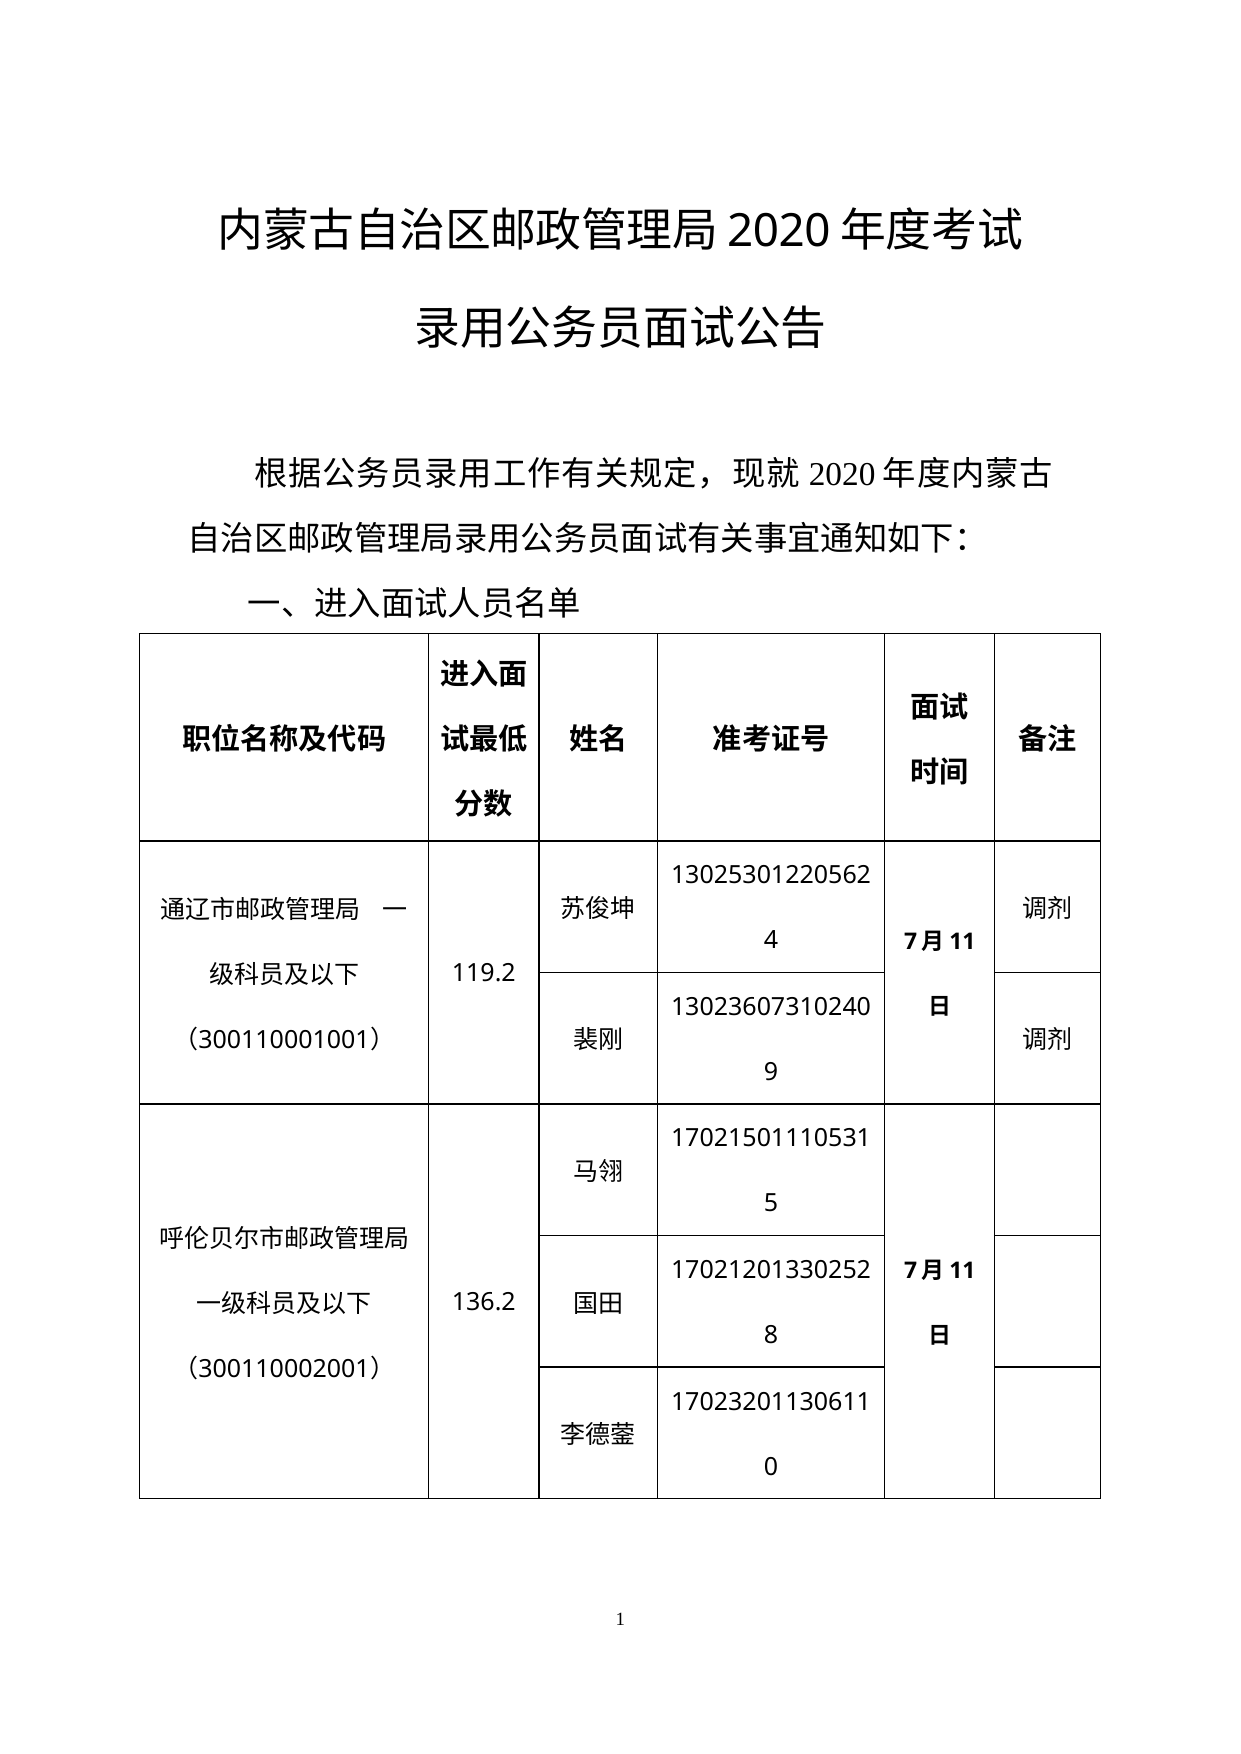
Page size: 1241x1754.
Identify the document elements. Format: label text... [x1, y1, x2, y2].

table_cell 通辽市邮政管理局 一级科员及以下 （300110001001） [140, 842, 428, 1103]
table_cell 呼伦贝尔市邮政管理局一级科员及以下（300110002001） [140, 1105, 428, 1498]
table_cell 7月11日 [885, 842, 994, 1103]
table_cell 苏俊坤 [540, 842, 657, 971]
table_cell [995, 1105, 1100, 1234]
table_cell 国田 [540, 1236, 657, 1366]
table_cell 136.2 [429, 1105, 538, 1498]
table_cell 130236073102409 [658, 973, 884, 1103]
table_cell 马翎 [540, 1105, 657, 1234]
table_cell 7月11日 [885, 1105, 994, 1498]
table_header 进入面试最低 分数 [429, 634, 538, 840]
list 一、进入面试人员名单 [187, 568, 1053, 633]
table_header 准考证号 [658, 634, 884, 840]
text 根据公务员录用工作有关规定，现就2020年度内蒙古自治区邮政管理局录用公务员面试有关事宜通知如下： [187, 438, 1053, 568]
table_cell 170212013302528 [658, 1236, 884, 1366]
table_cell [995, 1236, 1100, 1366]
table_cell 李德蓥 [540, 1368, 657, 1498]
text 录用公务员面试公告 [187, 276, 1053, 373]
table_header 姓名 [540, 634, 657, 840]
table_cell 裴刚 [540, 973, 657, 1103]
text 内蒙古自治区邮政管理局2020年度考试 [187, 178, 1053, 276]
table_cell 调剂 [995, 973, 1100, 1103]
table_header 职位名称及代码 [140, 634, 428, 840]
table_cell 119.2 [429, 842, 538, 1103]
table_cell 调剂 [995, 842, 1100, 971]
table_cell 170232011306110 [658, 1368, 884, 1498]
table_cell [995, 1368, 1100, 1498]
table_cell 130253012205624 [658, 842, 884, 971]
table_header 面试时间 [885, 634, 994, 840]
table_cell 170215011105315 [658, 1105, 884, 1234]
table_header 备注 [995, 634, 1100, 840]
